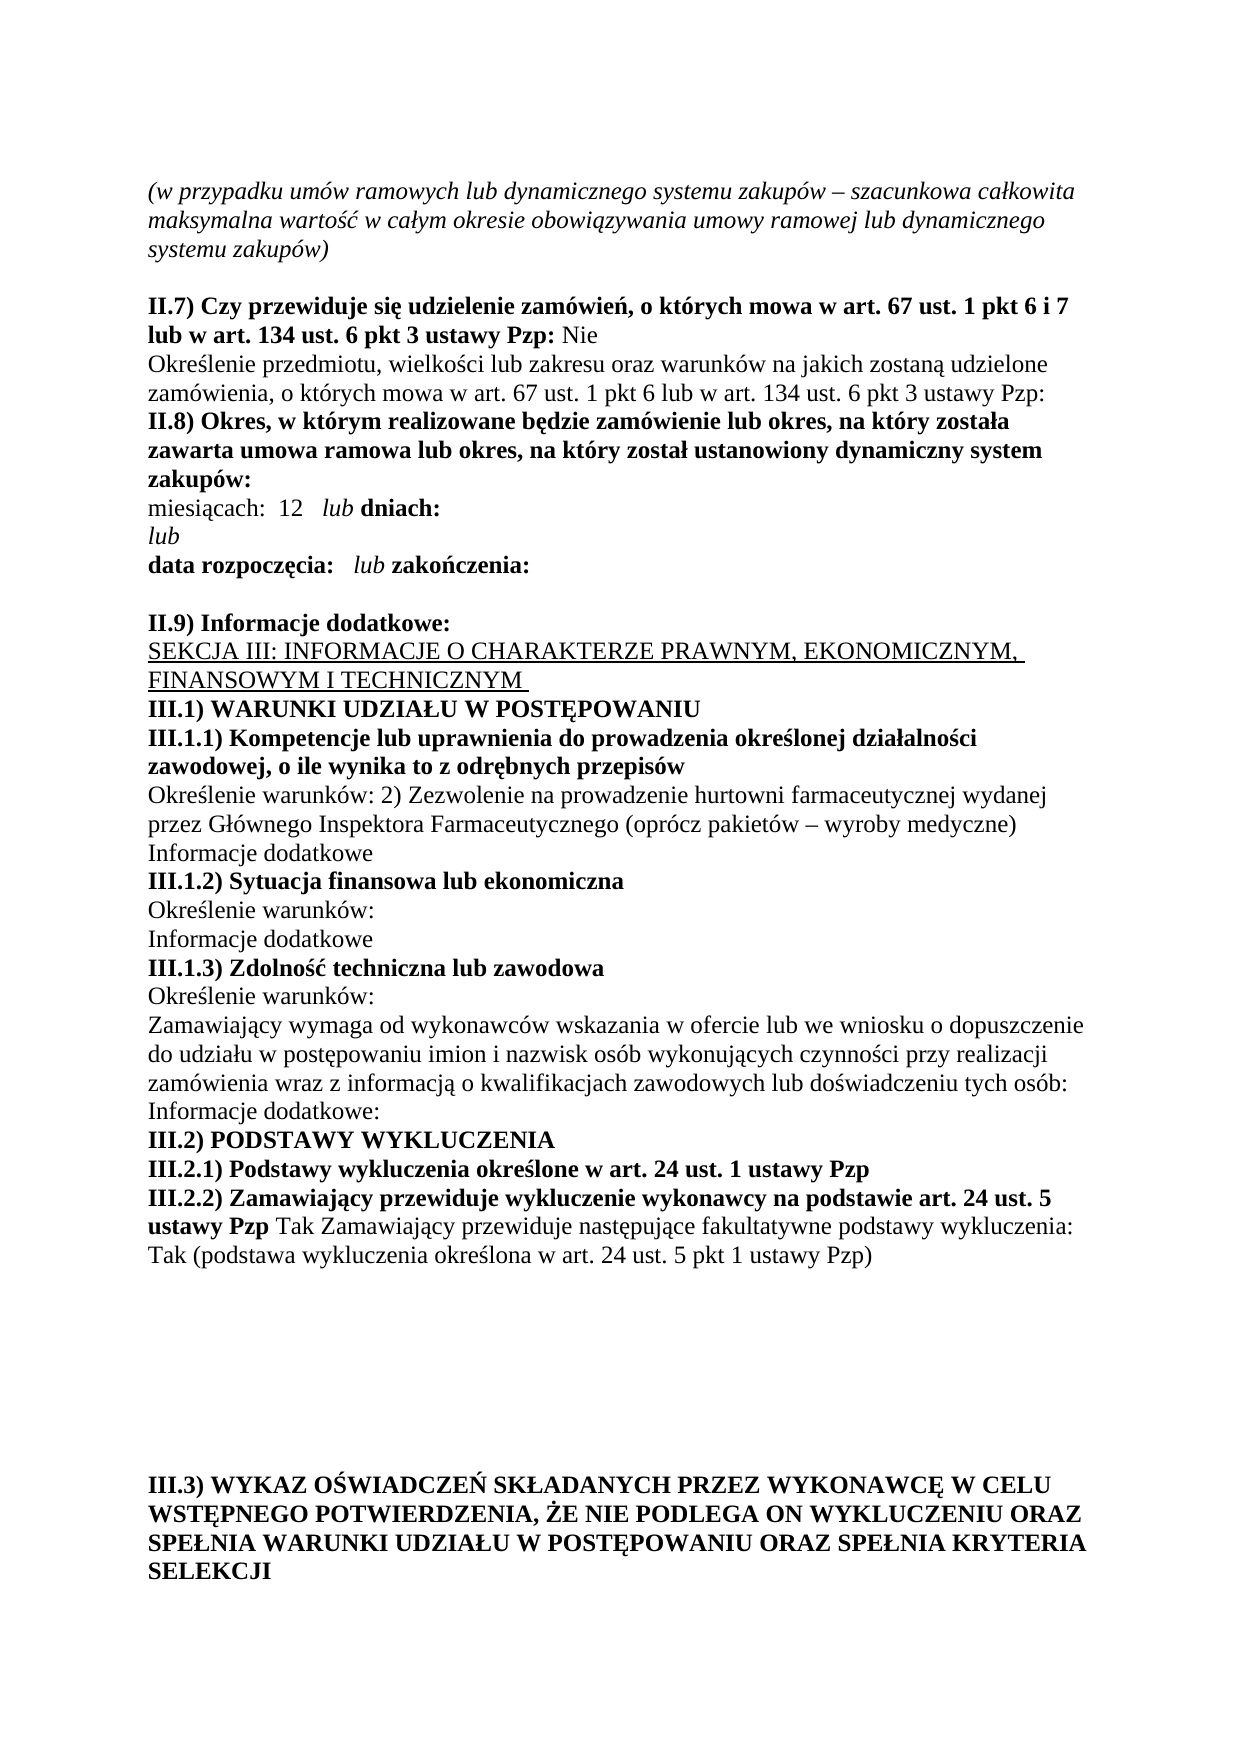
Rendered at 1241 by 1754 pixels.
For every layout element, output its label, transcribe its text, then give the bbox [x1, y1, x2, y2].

text (w przypadku umów ramowych lub dynamicznego systemu zakupów – szacunkowa całkowita maksymalna wartość w całym okresie obowiązywania umowy ramowej lub dynamicznego systemu zakupów) [148, 148, 1093, 263]
text SEKCJA III: INFORMACJE O CHARAKTERZE PRAWNYM, EKONOMICZNYM, FINANSOWYM I TECHNICZNYM [148, 636, 1093, 694]
text III.2.1) Podstawy wykluczenia określone w art. 24 ust. 1 ustawy Pzp III.2.2) Zamawiający przewiduje wykluczenie wykonawcy na podstawie art. 24 ust. 5 ustawy Pzp Tak Zamawiający przewiduje następujące fakultatywne podstawy wykluczenia: Tak (podstawa wykluczenia określona w art. 24 ust. 5 pkt 1 ustawy Pzp) [148, 1154, 1093, 1470]
text III.1.1) Kompetencje lub uprawnienia do prowadzenia określonej działalności zawodowej, o ile wynika to z odrębnych przepisów Określenie warunków: 2) Zezwolenie na prowadzenie hurtowni farmaceutycznej wydanej przez Głównego Inspektora Farmaceutycznego (oprócz pakietów – wyroby medyczne) Informacje dodatkowe III.1.2) Sytuacja finansowa lub ekonomiczna Określenie warunków: Informacje dodatkowe III.1.3) Zdolność techniczna lub zawodowa Określenie warunków: Zamawiający wymaga od wykonawców wskazania w ofercie lub we wniosku o dopuszczenie do udziału w postępowaniu imion i nazwisk osób wykonujących czynności przy realizacji zamówienia wraz z informacją o kwalifikacjach zawodowych lub doświadczeniu tych osób: Informacje dodatkowe: [148, 723, 1093, 1125]
text III.1) WARUNKI UDZIAŁU W POSTĘPOWANIU [148, 694, 1093, 723]
text II.7) Czy przewiduje się udzielenie zamówień, o których mowa w art. 67 ust. 1 pkt 6 i 7 lub w art. 134 ust. 6 pkt 3 ustawy Pzp: Nie Określenie przedmiotu, wielkości lub zakresu oraz warunków na jakich zostaną udzielone zamówienia, o których mowa w art. 67 ust. 1 pkt 6 lub w art. 134 ust. 6 pkt 3 ustawy Pzp: II.8) Okres, w którym realizowane będzie zamówienie lub okres, na który została zawarta umowa ramowa lub okres, na który został ustanowiony dynamiczny system zakupów: miesiącach: 12 lub dniach: lub data rozpoczęcia: lub zakończenia: II.9) Informacje dodatkowe: [148, 263, 1093, 636]
text III.2) PODSTAWY WYKLUCZENIA [148, 1125, 1093, 1154]
text III.3) WYKAZ OŚWIADCZEŃ SKŁADANYCH PRZEZ WYKONAWCĘ W CELU WSTĘPNEGO POTWIERDZENIA, ŻE NIE PODLEGA ON WYKLUCZENIU ORAZ SPEŁNIA WARUNKI UDZIAŁU W POSTĘPOWANIU ORAZ SPEŁNIA KRYTERIA SELEKCJI [148, 1470, 1093, 1585]
